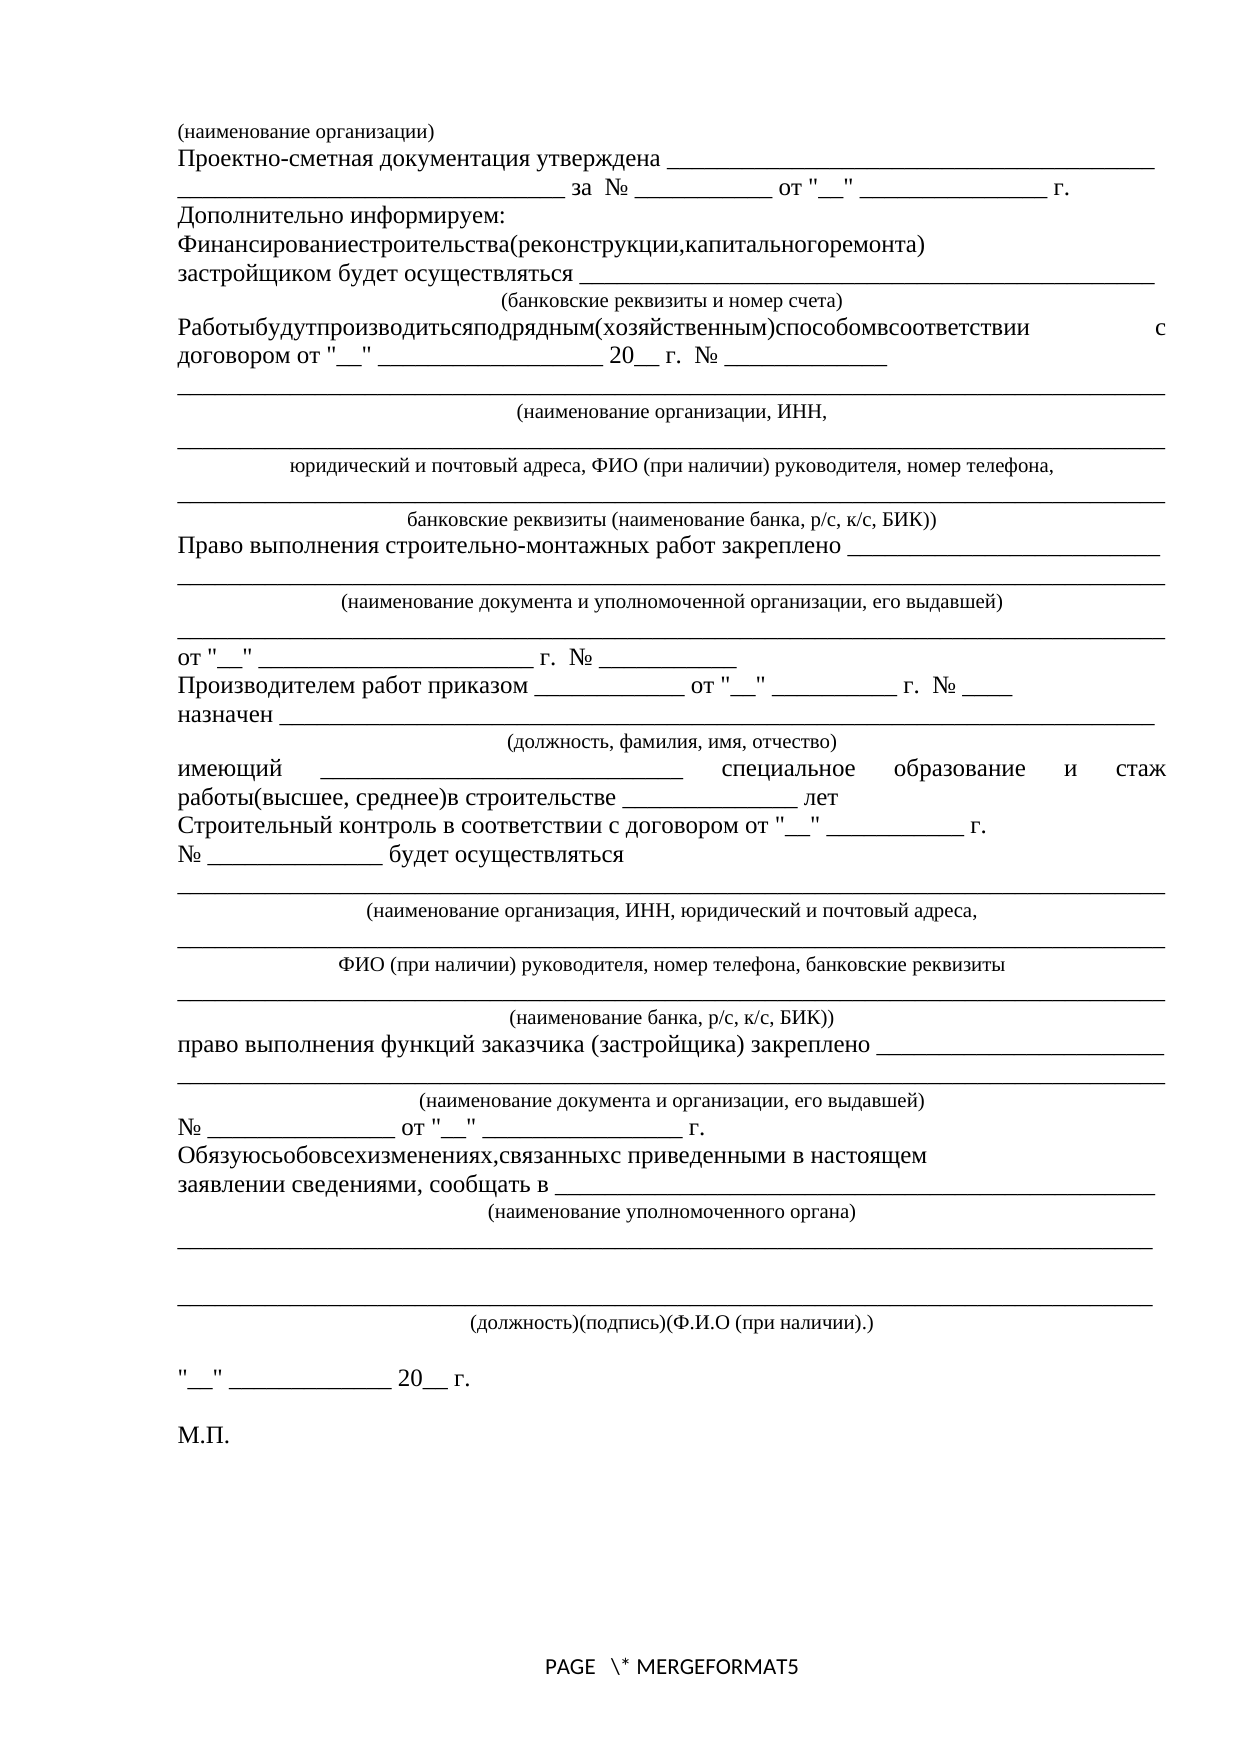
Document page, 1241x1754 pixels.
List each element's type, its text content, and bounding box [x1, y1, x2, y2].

text _______________________________________________________________________________ [177, 423, 1167, 452]
text ______________________________________________________________________________ [177, 1223, 1167, 1252]
text право выполнения функций заказчика (застройщика) закреплено _______________________ [177, 1029, 1167, 1058]
text (должность, фамилия, имя, отчество) [177, 728, 1167, 753]
text заявлении сведениями, сообщать в ________________________________________________ [177, 1169, 1167, 1198]
text Работыбудутпроизводитьсяподрядным(хозяйственным)способомвсоответствии с договором от "__" __________________ 20__ г. № _____________ [177, 312, 1167, 369]
text банковские реквизиты (наименование банка, р/с, к/с, БИК)) [177, 506, 1167, 531]
text Проектно-сметная документация утверждена _______________________________________ [177, 143, 1167, 172]
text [177, 172, 1167, 201]
text назначен ______________________________________________________________________ [177, 699, 1167, 728]
text (должность)(подпись)(Ф.И.О (при наличии).) [177, 1309, 1167, 1334]
text застройщиком будет осуществляться ______________________________________________ [177, 258, 1167, 287]
text (наименование организации) [177, 118, 1167, 143]
text (наименование документа и уполномоченной организации, его выдавшей) [177, 588, 1167, 613]
text _______________________________________________________________________________ [177, 976, 1167, 1004]
text (наименование банка, р/с, к/с, БИК)) [177, 1004, 1167, 1029]
text _______________________________________________________________________________ [177, 1058, 1167, 1087]
text Обязуюсьобовсехизменениях,связанныхс приведенными в настоящем [177, 1141, 1167, 1169]
text (наименование документа и организации, его выдавшей) [177, 1087, 1167, 1112]
text ______________________________________________________________________________ [177, 1281, 1167, 1309]
text от "__" ______________________ г. № ___________ [177, 642, 1167, 671]
text Право выполнения строительно-монтажных работ закреплено _________________________ [177, 531, 1167, 559]
text _______________________________________________________________________________ [177, 477, 1167, 506]
text имеющий _____________________________ специальное образование и стаж работы(высшее, среднее)в строительстве ______________ лет [177, 753, 1167, 811]
text (банковские реквизиты и номер счета) [177, 287, 1167, 312]
text юридический и почтовый адреса, ФИО (при наличии) руководителя, номер телефона, [177, 452, 1167, 477]
text М.П. [177, 1421, 1167, 1449]
text "__" _____________ 20__ г. [177, 1363, 1167, 1392]
text № _______________ от "__" ________________ г. [177, 1112, 1167, 1141]
text _______________________________________________________________________________ [177, 613, 1167, 642]
text ФИО (при наличии) руководителя, номер телефона, банковские реквизиты [177, 951, 1167, 976]
text _______________________________________________________________________________ [177, 559, 1167, 588]
text Строительный контроль в соответствии с договором от "__" ___________ г. [177, 811, 1167, 839]
text (наименование уполномоченного органа) [177, 1198, 1167, 1223]
text _______________________________________________________________________________ [177, 868, 1167, 897]
text _______________________________________________________________________________ [177, 922, 1167, 951]
text № ______________ будет осуществляться [177, 839, 1167, 868]
text (наименование организация, ИНН, юридический и почтовый адреса, [177, 897, 1167, 922]
text _______________________________________________________________________________ [177, 369, 1167, 398]
text Дополнительно информируем: [177, 201, 1167, 229]
text Производителем работ приказом ____________ от "__" __________ г. № ____ [177, 671, 1167, 699]
text Финансированиестроительства(реконструкции,капитальногоремонта) [177, 229, 1167, 258]
text (наименование организации, ИНН, [177, 398, 1167, 423]
